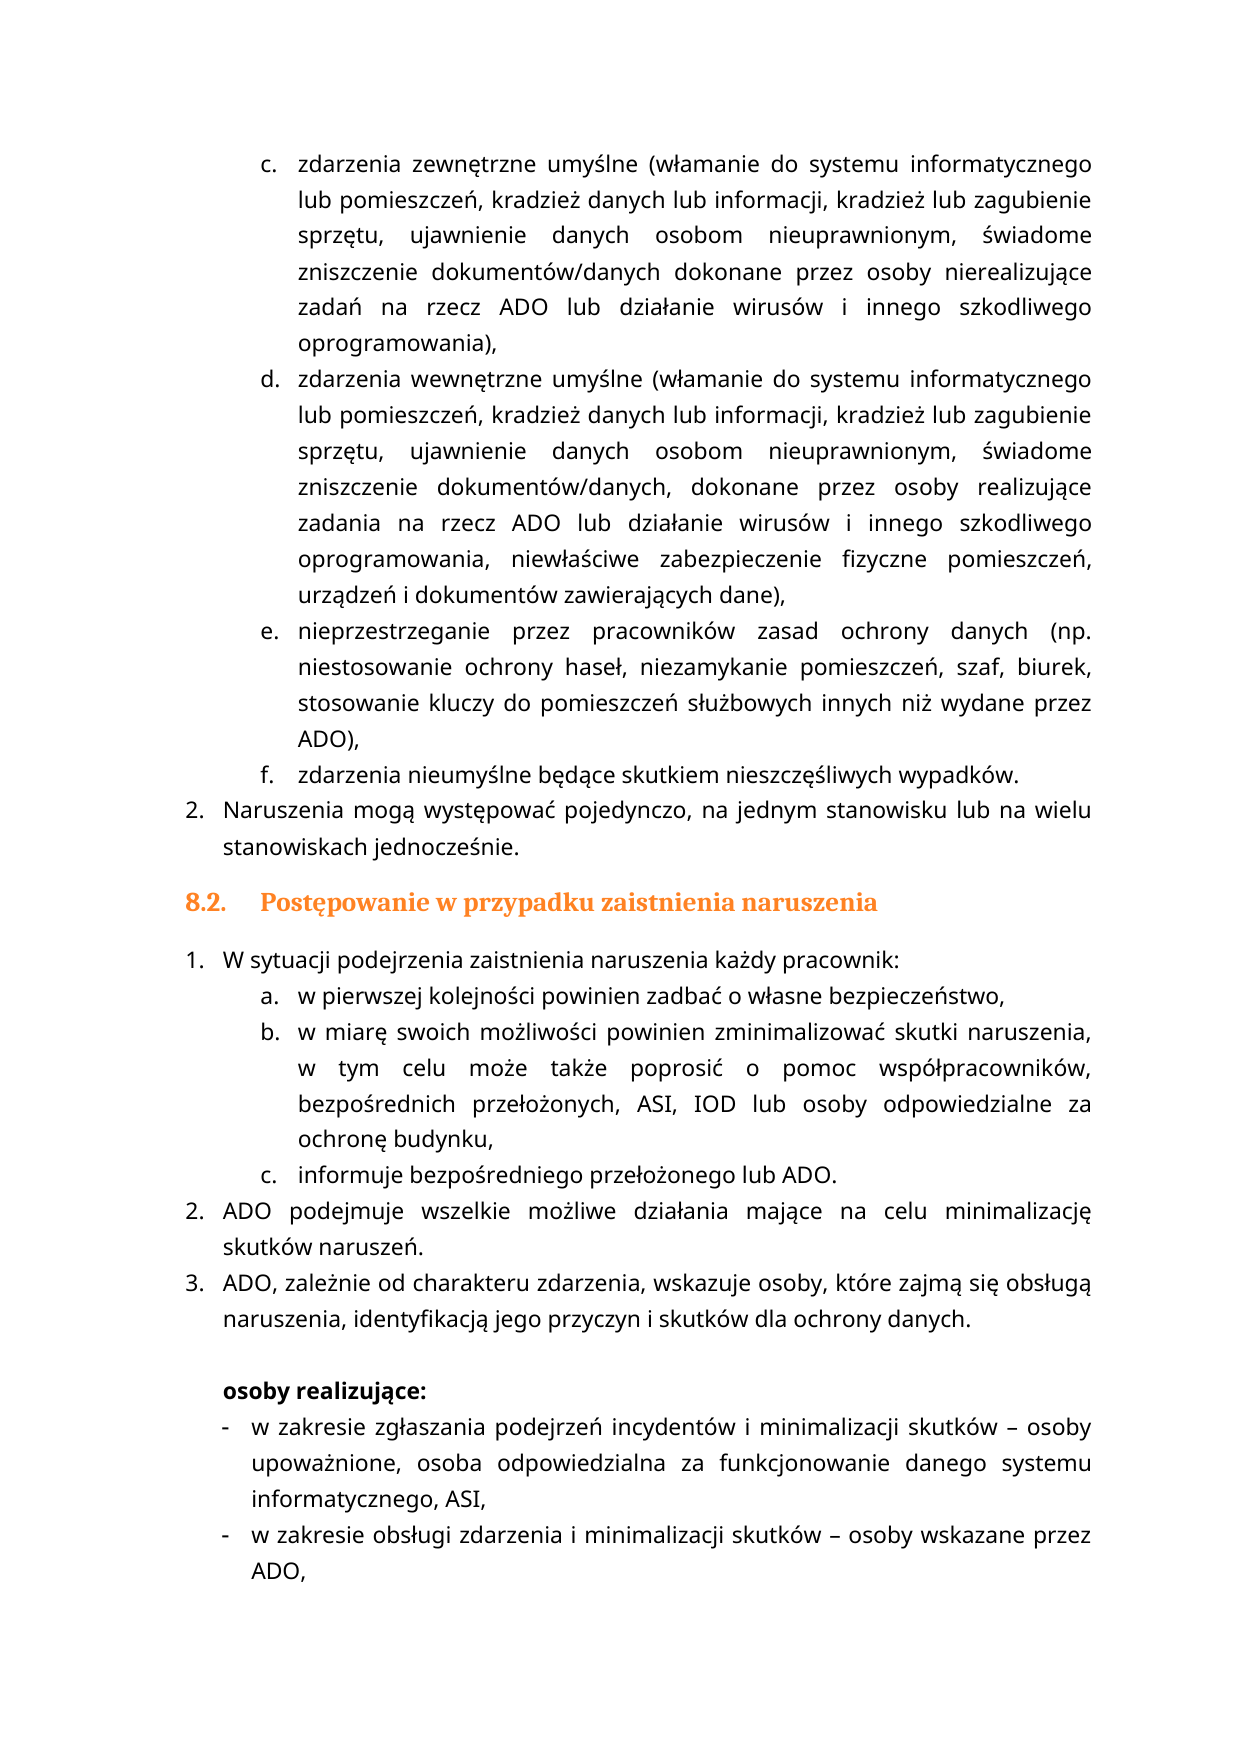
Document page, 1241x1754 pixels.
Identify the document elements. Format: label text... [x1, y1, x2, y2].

list ADO podejmuje wszelkie możliwe działania mające na celu minimalizację skutków naruszeń. [185, 1195, 1093, 1262]
list w zakresie zgłaszania podejrzeń incydentów i minimalizacji skutków – osoby upoważnione, osoba odpowiedzialna za funkcjonowanie danego systemu informatycznego, ASI, [221, 1411, 1093, 1514]
list zdarzenia wewnętrzne umyślne (włamanie do systemu informatycznego lub pomieszczeń, kradzież danych lub informacji, kradzież lub zagubienie sprzętu, ujawnienie danych osobom nieuprawnionym, świadome zniszczenie dokumentów/danych, dokonane przez osoby realizujące zadania na rzecz ADO lub działanie wirusów i innego szkodliwego oprogramowania, niewłaściwe zabezpieczenie fizyczne pomieszczeń, urządzeń i dokumentów zawierających dane), [260, 363, 1093, 610]
list nieprzestrzeganie przez pracowników zasad ochrony danych (np. niestosowanie ochrony haseł, niezamykanie pomieszczeń, szaf, biurek, stosowanie kluczy do pomieszczeń służbowych innych niż wydane przez ADO), [260, 615, 1093, 754]
list zdarzenia nieumyślne będące skutkiem nieszczęśliwych wypadków. [260, 758, 1093, 790]
subtitle Postępowanie w przypadku zaistnienia naruszenia [185, 887, 1093, 918]
list informuje bezpośredniego przełożonego lub ADO. [260, 1159, 1093, 1191]
list w zakresie obsługi zdarzenia i minimalizacji skutków – osoby wskazane przez ADO, [221, 1519, 1093, 1586]
list Naruszenia mogą występować pojedynczo, na jednym stanowisku lub na wielu stanowiskach jednocześnie. [185, 794, 1093, 862]
list zdarzenia zewnętrzne umyślne (włamanie do systemu informatycznego lub pomieszczeń, kradzież danych lub informacji, kradzież lub zagubienie sprzętu, ujawnienie danych osobom nieuprawnionym, świadome zniszczenie dokumentów/danych dokonane przez osoby nierealizujące zadań na rzecz ADO lub działanie wirusów i innego szkodliwego oprogramowania), [260, 148, 1093, 358]
list osoby realizujące: [223, 1375, 1093, 1406]
list w pierwszej kolejności powinien zadbać o własne bezpieczeństwo, [260, 980, 1093, 1011]
list ADO, zależnie od charakteru zdarzenia, wskazuje osoby, które zajmą się obsługą naruszenia, identyfikacją jego przyczyn i skutków dla ochrony danych. [185, 1267, 1093, 1334]
list W sytuacji podejrzenia zaistnienia naruszenia każdy pracownik: [185, 944, 1093, 975]
list w miarę swoich możliwości powinien zminimalizować skutki naruszenia, w tym celu może także poprosić o pomoc współpracowników, bezpośrednich przełożonych, ASI, IOD lub osoby odpowiedzialne za ochronę budynku, [260, 1016, 1093, 1155]
